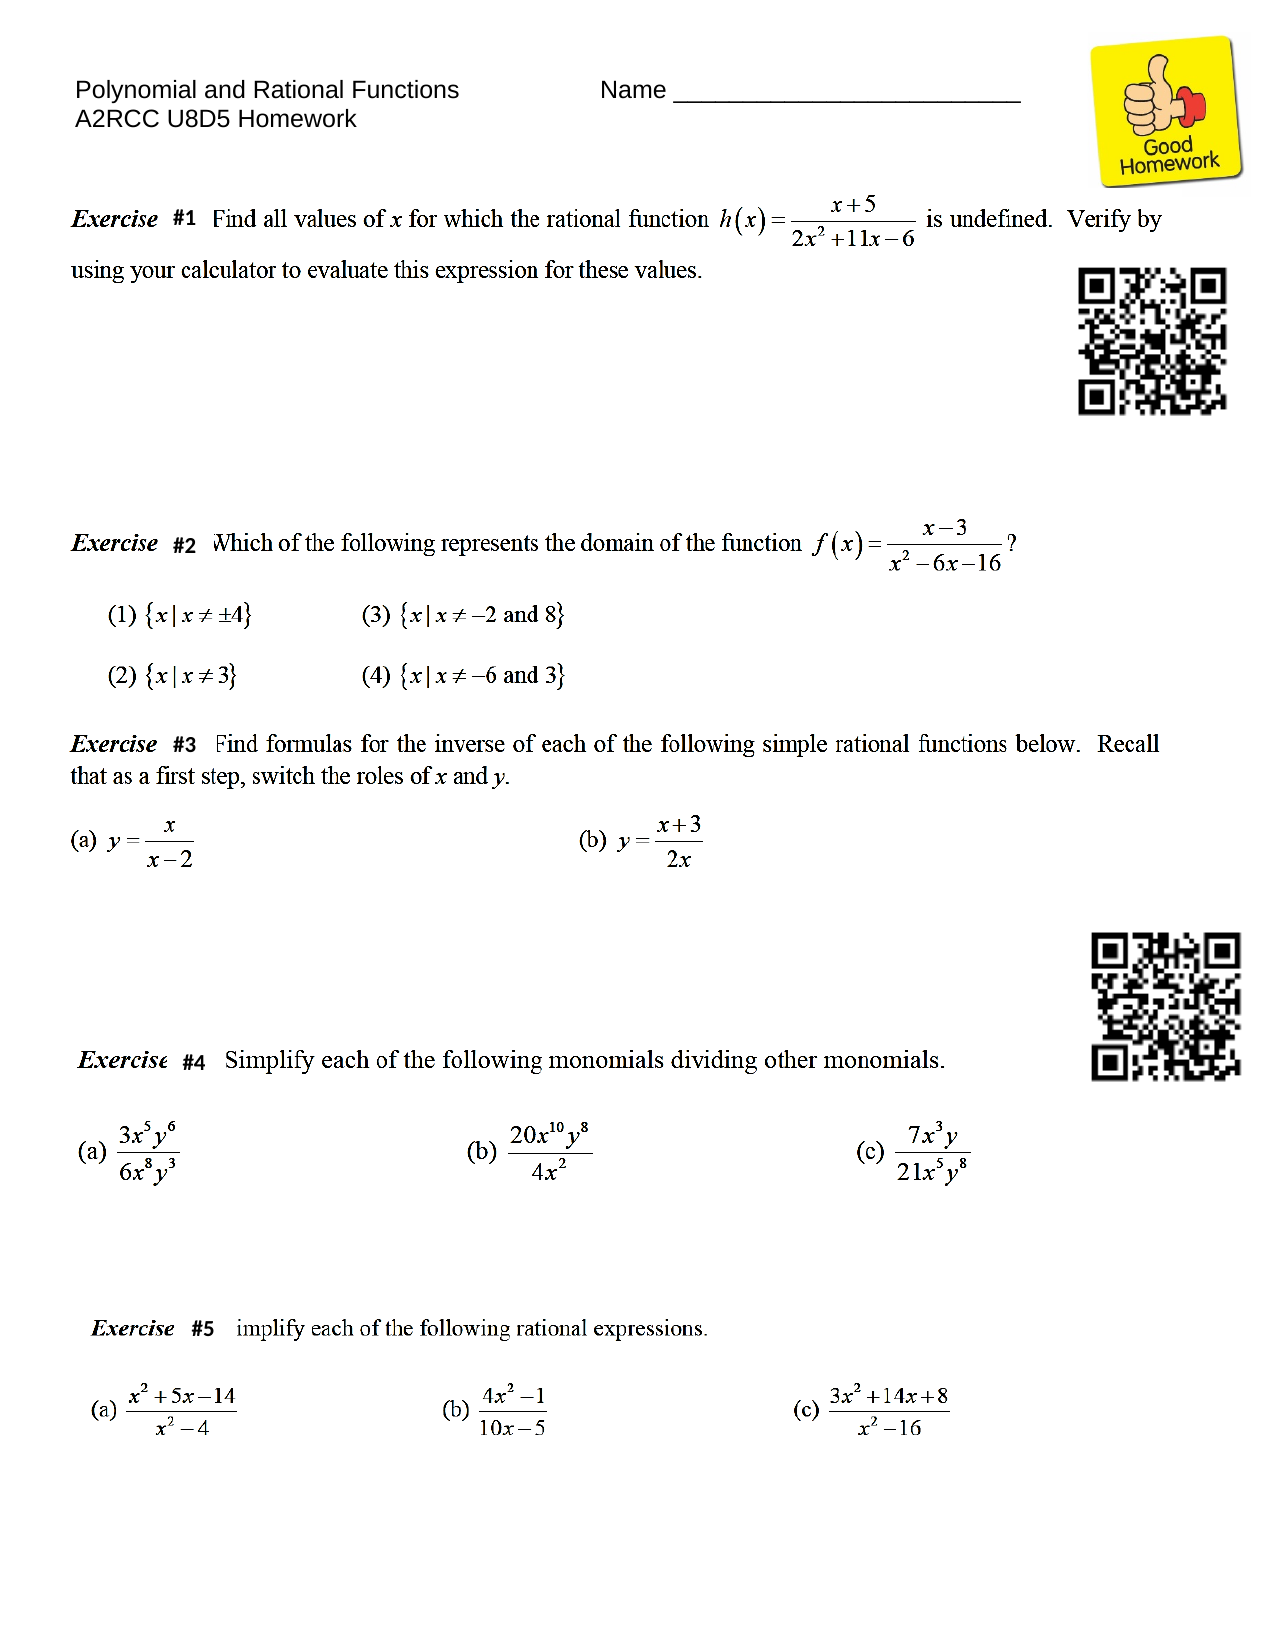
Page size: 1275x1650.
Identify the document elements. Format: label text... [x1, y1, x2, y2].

picture [53, 1041, 1029, 1203]
text Polynomial and Rational Functions Name _________________________ [75, 75, 1200, 104]
text A2RCC U8D5 Homework [75, 104, 1200, 132]
picture [46, 32, 1254, 1085]
picture [74, 1309, 1200, 1462]
